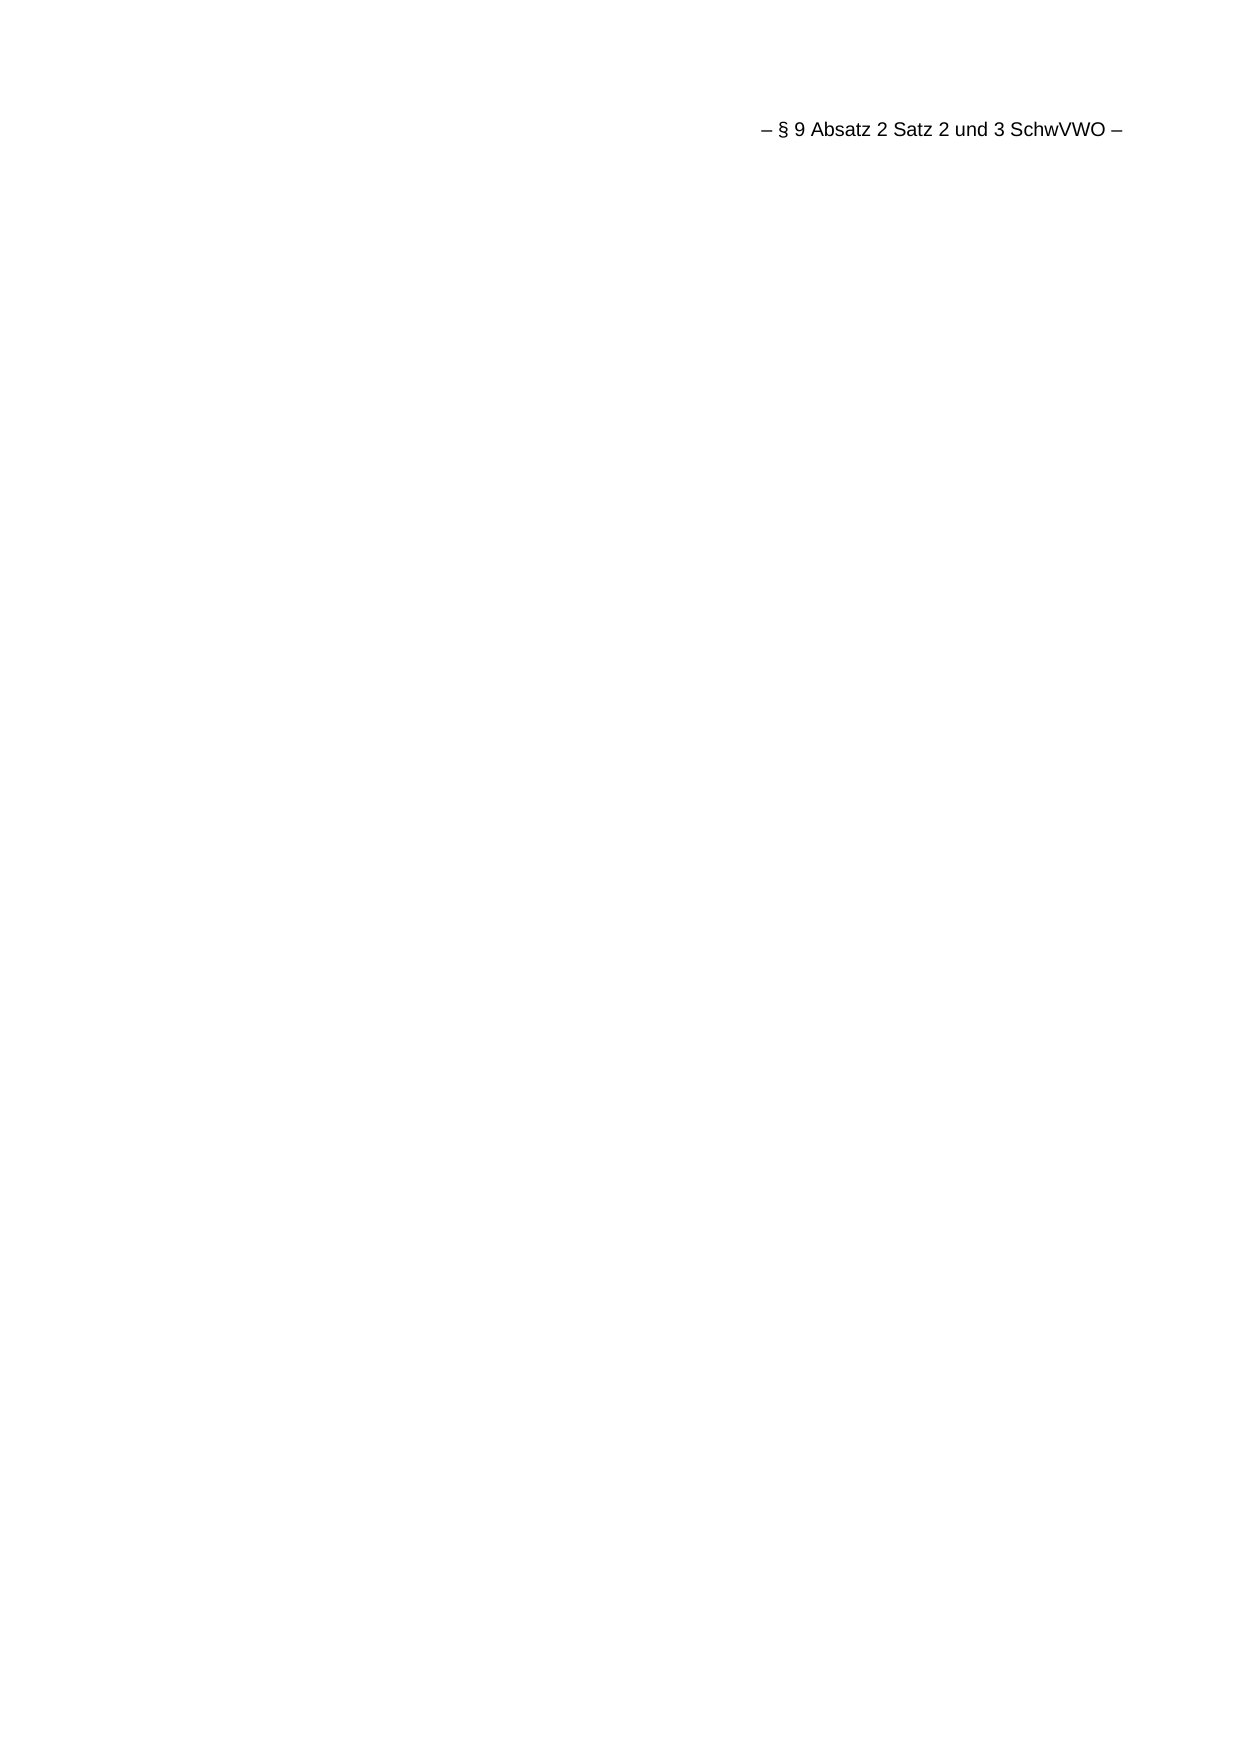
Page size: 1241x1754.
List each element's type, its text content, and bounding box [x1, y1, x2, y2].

text – § 9 Absatz 2 Satz 2 und 3 SchwVWO – [118, 118, 1122, 141]
